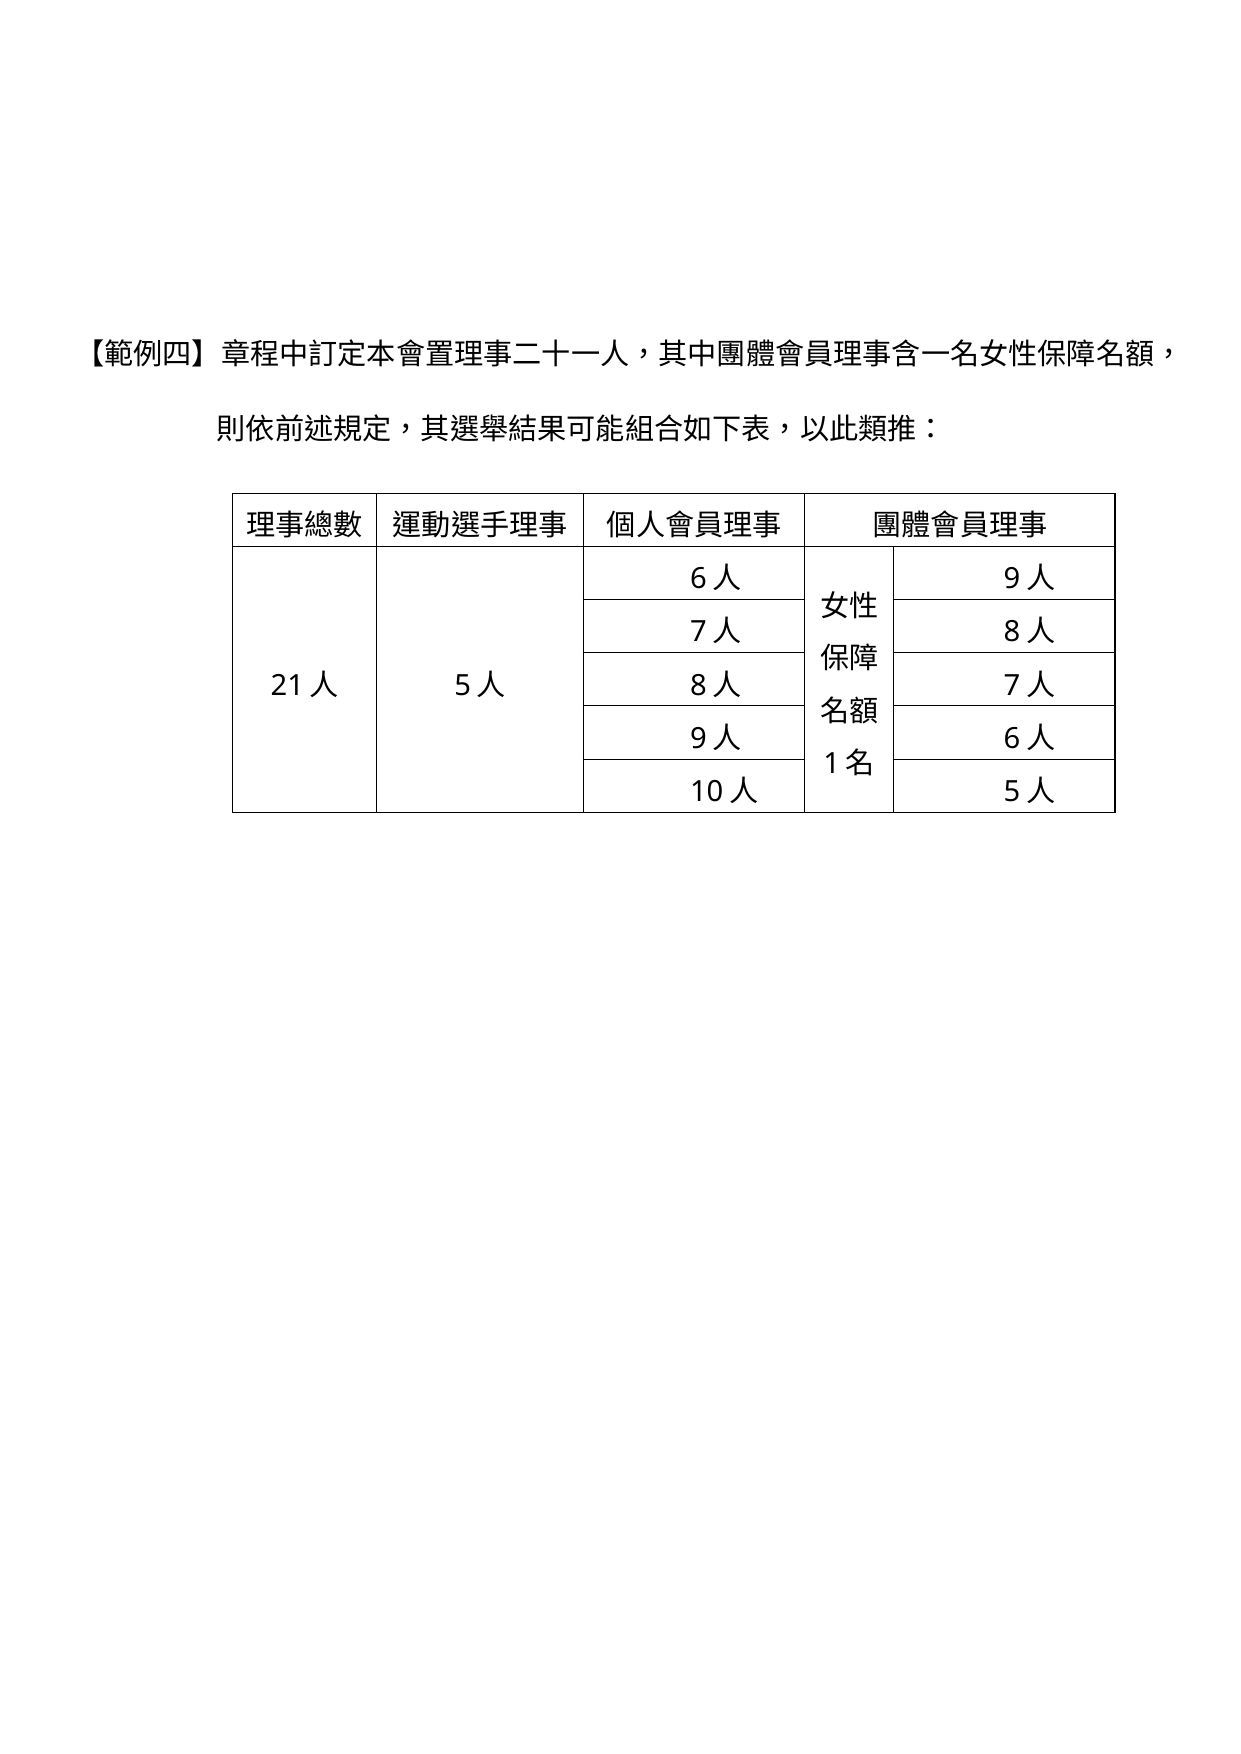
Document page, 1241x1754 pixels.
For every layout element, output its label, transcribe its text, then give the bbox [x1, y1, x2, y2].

table_cell [584, 760, 678, 812]
table_header 團體會員理事 [805, 494, 1114, 546]
table_cell 6人 [894, 706, 1114, 758]
table_cell [584, 653, 678, 705]
table_cell 21人 [233, 547, 376, 812]
table_cell 女性保障名額1名 [805, 547, 893, 812]
table_cell 8人 [679, 653, 804, 705]
table_cell [584, 706, 678, 758]
table_cell 5人 [377, 547, 583, 812]
table_cell 7人 [894, 653, 1114, 705]
table_header 個人會員理事 [584, 494, 804, 546]
table_cell 5人 [894, 760, 1114, 812]
table_cell [584, 547, 678, 599]
table_header 理事總數 [233, 494, 376, 546]
table_cell 8人 [894, 600, 1114, 652]
table_header 運動選手理事 [377, 494, 583, 546]
table_cell 6人 [679, 547, 804, 599]
table_cell [584, 600, 678, 652]
table_cell 7人 [679, 600, 804, 652]
text 【範例四】章程中訂定本會置理事二十一人，其中團體會員理事含一名女性保障名額，則依前述規定，其選舉結果可能組合如下表，以此類推： [75, 314, 1165, 464]
table_cell 9人 [679, 706, 804, 758]
table_cell 10人 [679, 760, 804, 812]
table_cell 9人 [894, 547, 1114, 599]
